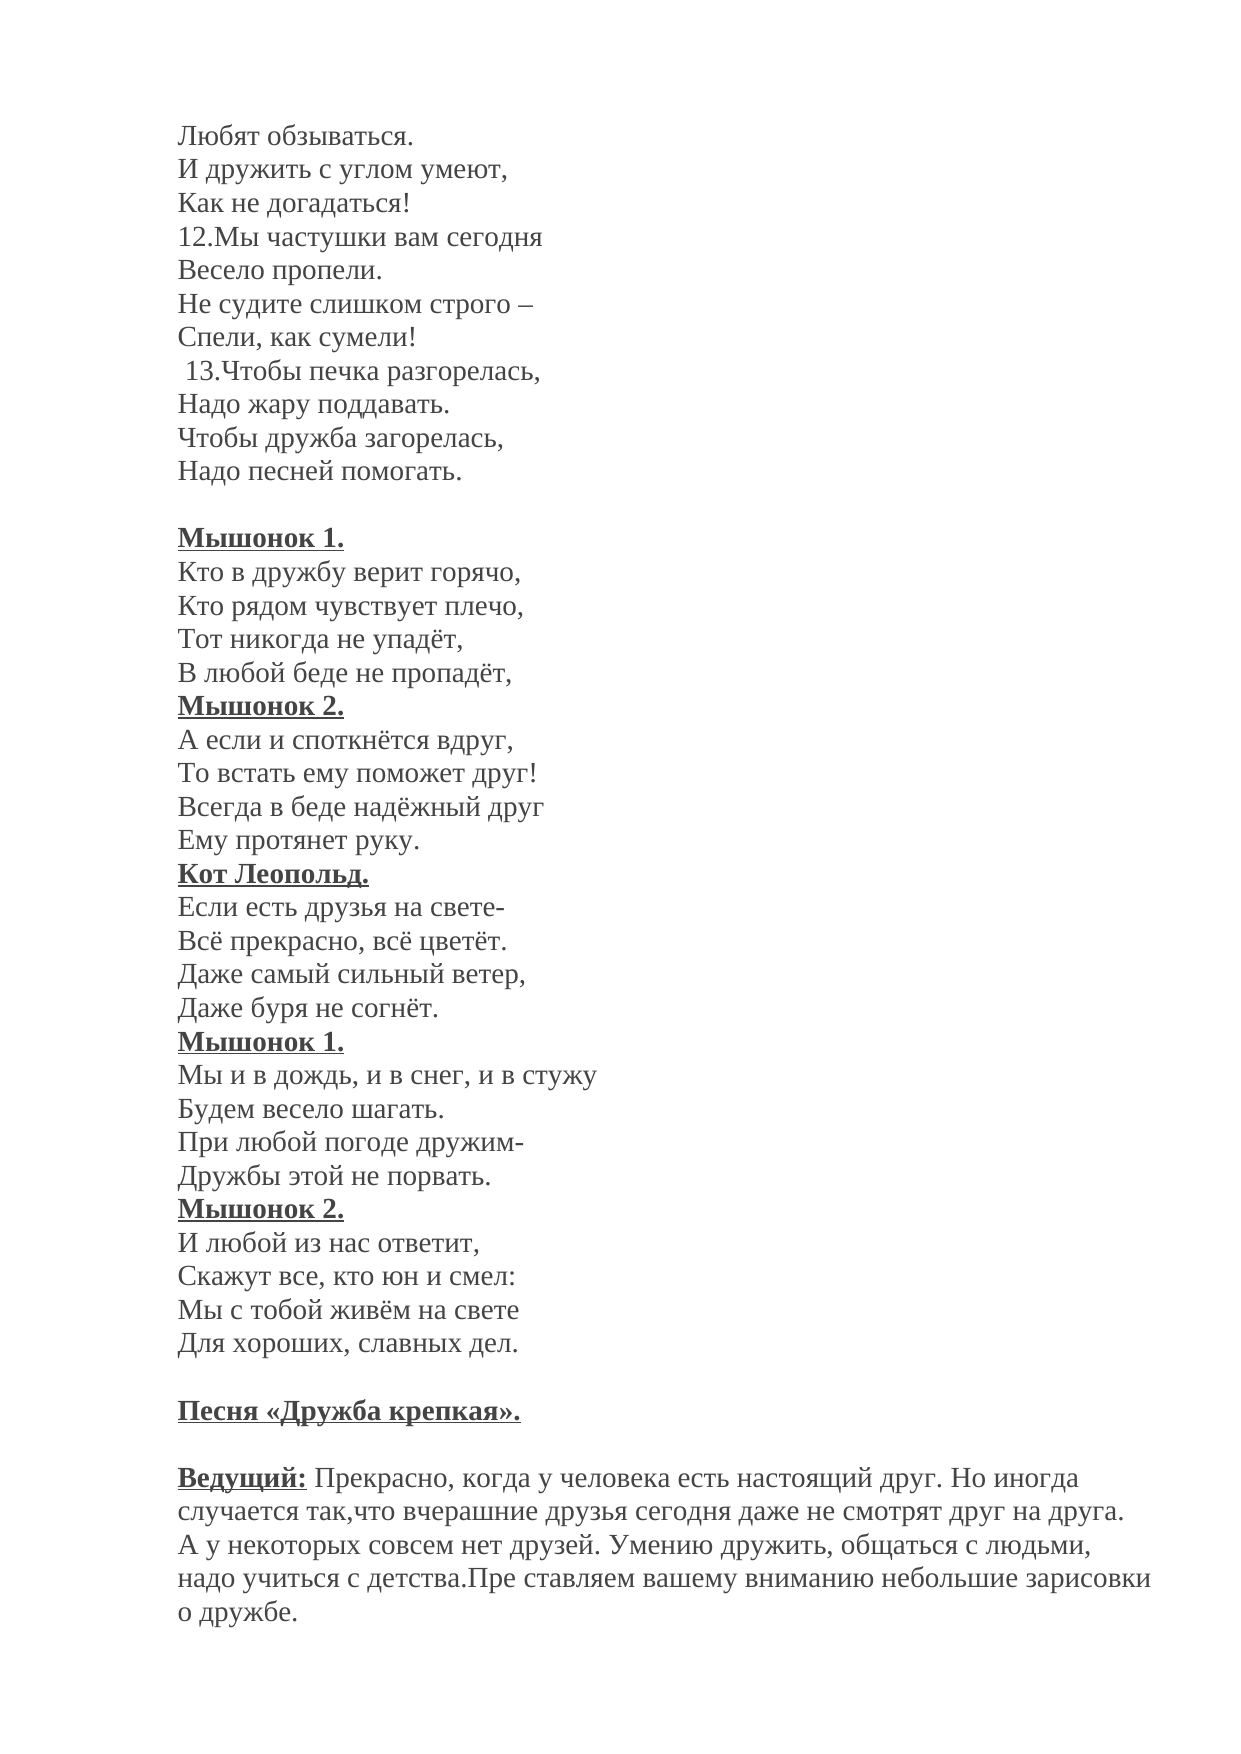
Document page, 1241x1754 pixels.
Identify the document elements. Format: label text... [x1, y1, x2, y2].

text Всё прекрасно, всё цветёт. [177, 923, 1152, 957]
text Всегда в беде надёжный друг [177, 789, 1152, 822]
text Мышонок 1. [177, 521, 1152, 554]
text Для хороших, славных дел. [177, 1326, 1152, 1359]
text И дружить с углом умеют, [177, 152, 1152, 185]
text Даже самый сильный ветер, [177, 957, 1152, 990]
text При любой погоде дружим- [177, 1124, 1152, 1158]
text Надо песней помогать. [177, 453, 1152, 487]
text Мышонок 2. [177, 1191, 1152, 1225]
text 13.Чтобы печка разгорелась, [177, 353, 1152, 386]
text Надо жару поддавать. [177, 386, 1152, 420]
text Даже буря не согнёт. [177, 990, 1152, 1024]
text Если есть друзья на свете- [177, 889, 1152, 923]
text А если и споткнётся вдруг, [177, 722, 1152, 755]
text Как не догадаться! [177, 185, 1152, 219]
text Будем весело шагать. [177, 1091, 1152, 1124]
text Песня «Дружба крепкая». [177, 1393, 1152, 1426]
text Спели, как сумели! [177, 319, 1152, 353]
text Мышонок 1. [177, 1024, 1152, 1057]
text Ведущий: Прекрасно, когда у человека есть настоящий друг. Но иногда случается так,что вчерашние друзья сегодня даже не смотрят друг на друга. А у некоторых совсем нет друзей. Умению дружить, общаться с людьми, надо учиться с детства.Пре ставляем вашему вниманию небольшие зарисовки о дружбе. [177, 1460, 1152, 1627]
text Кто рядом чувствует плечо, [177, 588, 1152, 621]
text Дружбы этой не порвать. [177, 1158, 1152, 1191]
text То встать ему поможет друг! [177, 755, 1152, 789]
text Любят обзываться. [177, 118, 1152, 152]
text Чтобы дружба загорелась, [177, 420, 1152, 453]
text В любой беде не пропадёт, [177, 655, 1152, 688]
text Ему протянет руку. [177, 822, 1152, 856]
text Весело пропели. [177, 252, 1152, 286]
text Не судите слишком строго – [177, 286, 1152, 319]
text Мы с тобой живём на свете [177, 1292, 1152, 1326]
text Скажут все, кто юн и смел: [177, 1258, 1152, 1292]
text Кто в дружбу верит горячо, [177, 554, 1152, 588]
text Мы и в дождь, и в снег, и в стужу [177, 1057, 1152, 1091]
text Тот никогда не упадёт, [177, 621, 1152, 655]
text 12.Мы частушки вам сегодня [177, 219, 1152, 252]
text Мышонок 2. [177, 688, 1152, 722]
text Кот Леопольд. [177, 856, 1152, 889]
text И любой из нас ответит, [177, 1225, 1152, 1258]
